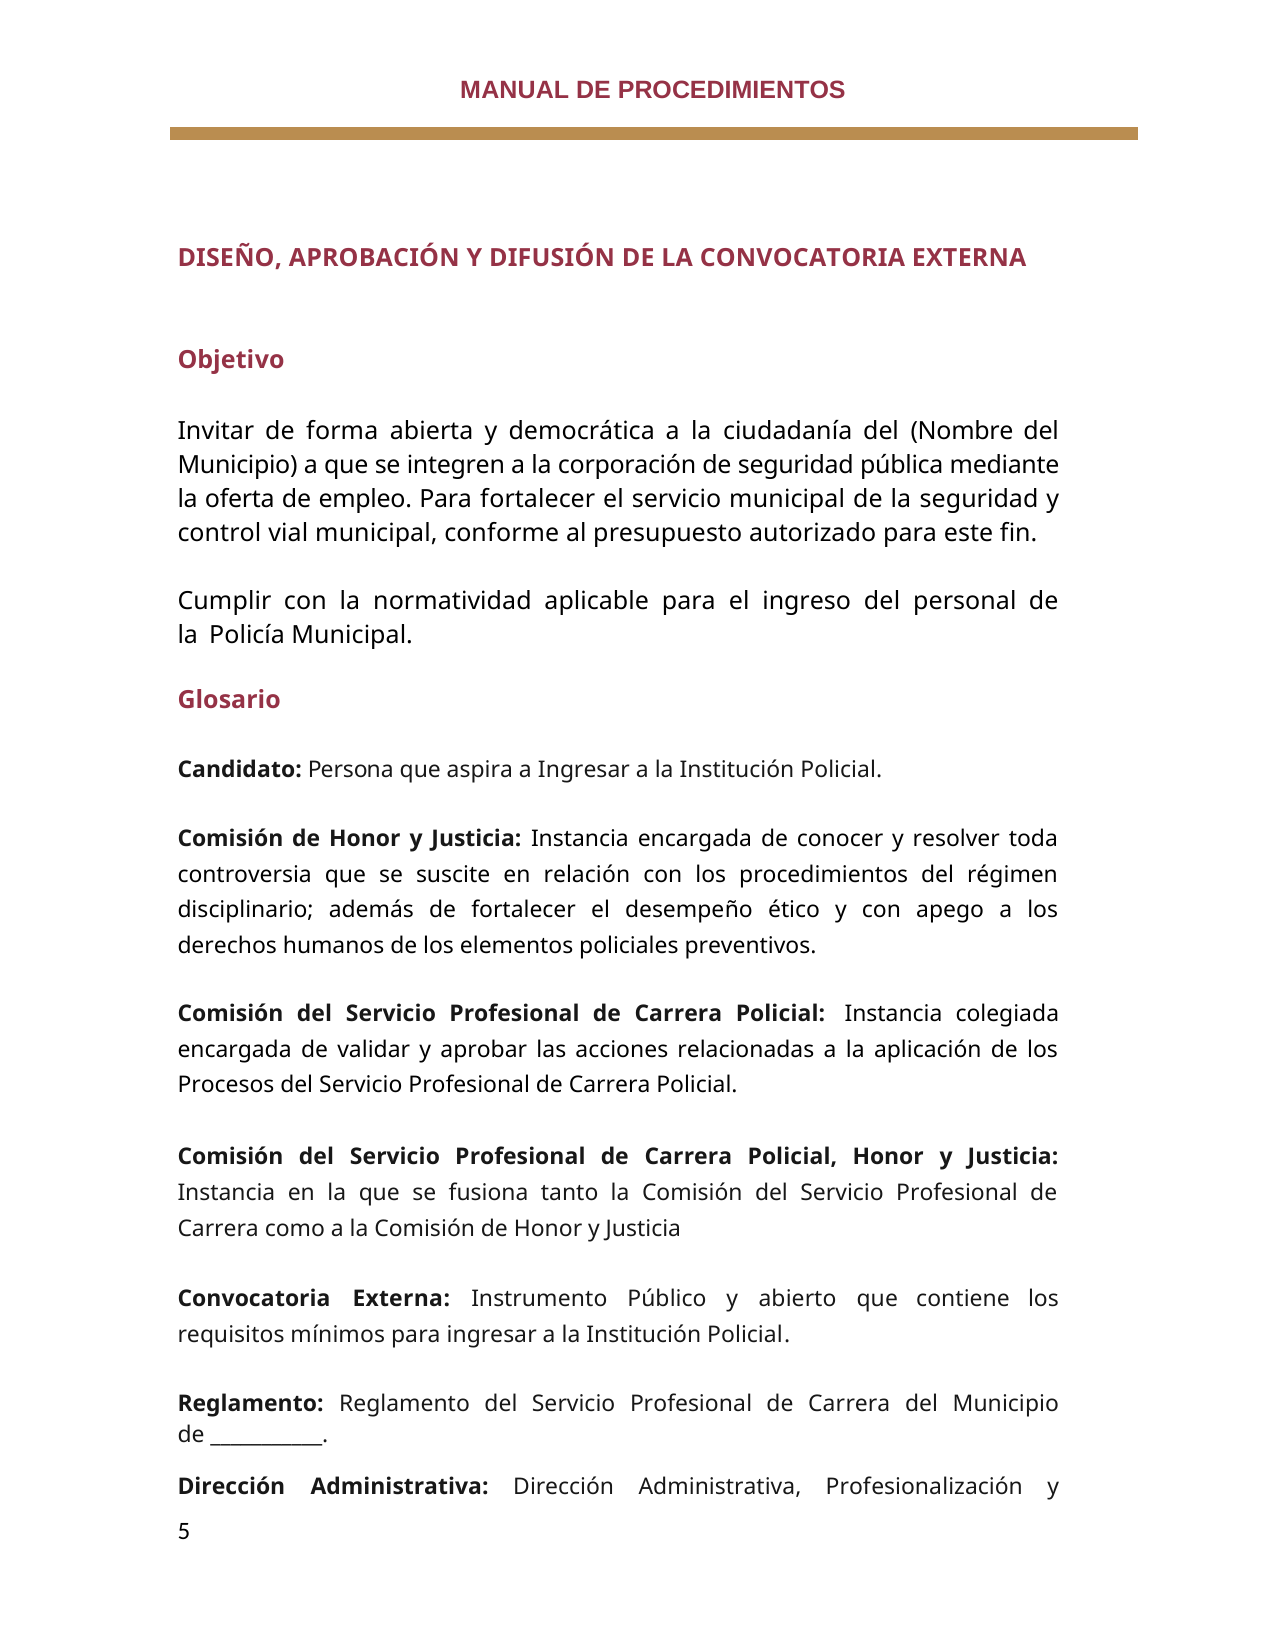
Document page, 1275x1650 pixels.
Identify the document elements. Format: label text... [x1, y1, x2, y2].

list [177, 1470, 1059, 1501]
text Glosario [177, 681, 1102, 716]
list Comisión de Honor y Justicia: Instancia encargada de conocer y resolver toda controversia que se suscite en relación con los procedimientos del régimen disciplinario; además de fortalecer el desempeño ético y con apego a los derechos humanos de los elementos policiales preventivos. [177, 822, 1059, 961]
text Objetivo [177, 341, 1107, 375]
list Candidato: Persona que aspira a Ingresar a la Institución Policial. [177, 753, 939, 784]
list Comisión del Servicio Profesional de Carrera Policial: Instancia colegiada encargada de validar y aprobar las acciones relacionadas a la aplicación de los Procesos del Servicio Profesional de Carrera Policial. [177, 997, 1059, 1100]
list Comisión del Servicio Profesional de Carrera Policial, Honor y Justicia: Instancia en la que se fusiona tanto la Comisión del Servicio Profesional de Carrera como a la Comisión de Honor y Justicia [177, 1140, 1059, 1243]
text DISEÑO, APROBACIÓN Y DIFUSIÓN DE LA CONVOCATORIA EXTERNA [177, 239, 1107, 273]
list Convocatoria Externa: Instrumento Público y abierto que contiene los requisitos mínimos para ingresar a la Institución Policial. [177, 1282, 1059, 1349]
list Reglamento: Reglamento del Servicio Profesional de Carrera del Municipio de ___________. [177, 1386, 1059, 1449]
text Cumplir con la normatividad aplicable para el ingreso del personal de la Policía Municipal. [177, 583, 1059, 651]
text Invitar de forma abierta y democrática a la ciudadanía del (Nombre del Municipio) a que se integren a la corporación de seguridad pública mediante la oferta de empleo. Para fortalecer el servicio municipal de la seguridad y control vial municipal, conforme al presupuesto autorizado para este fin. [177, 412, 1059, 549]
